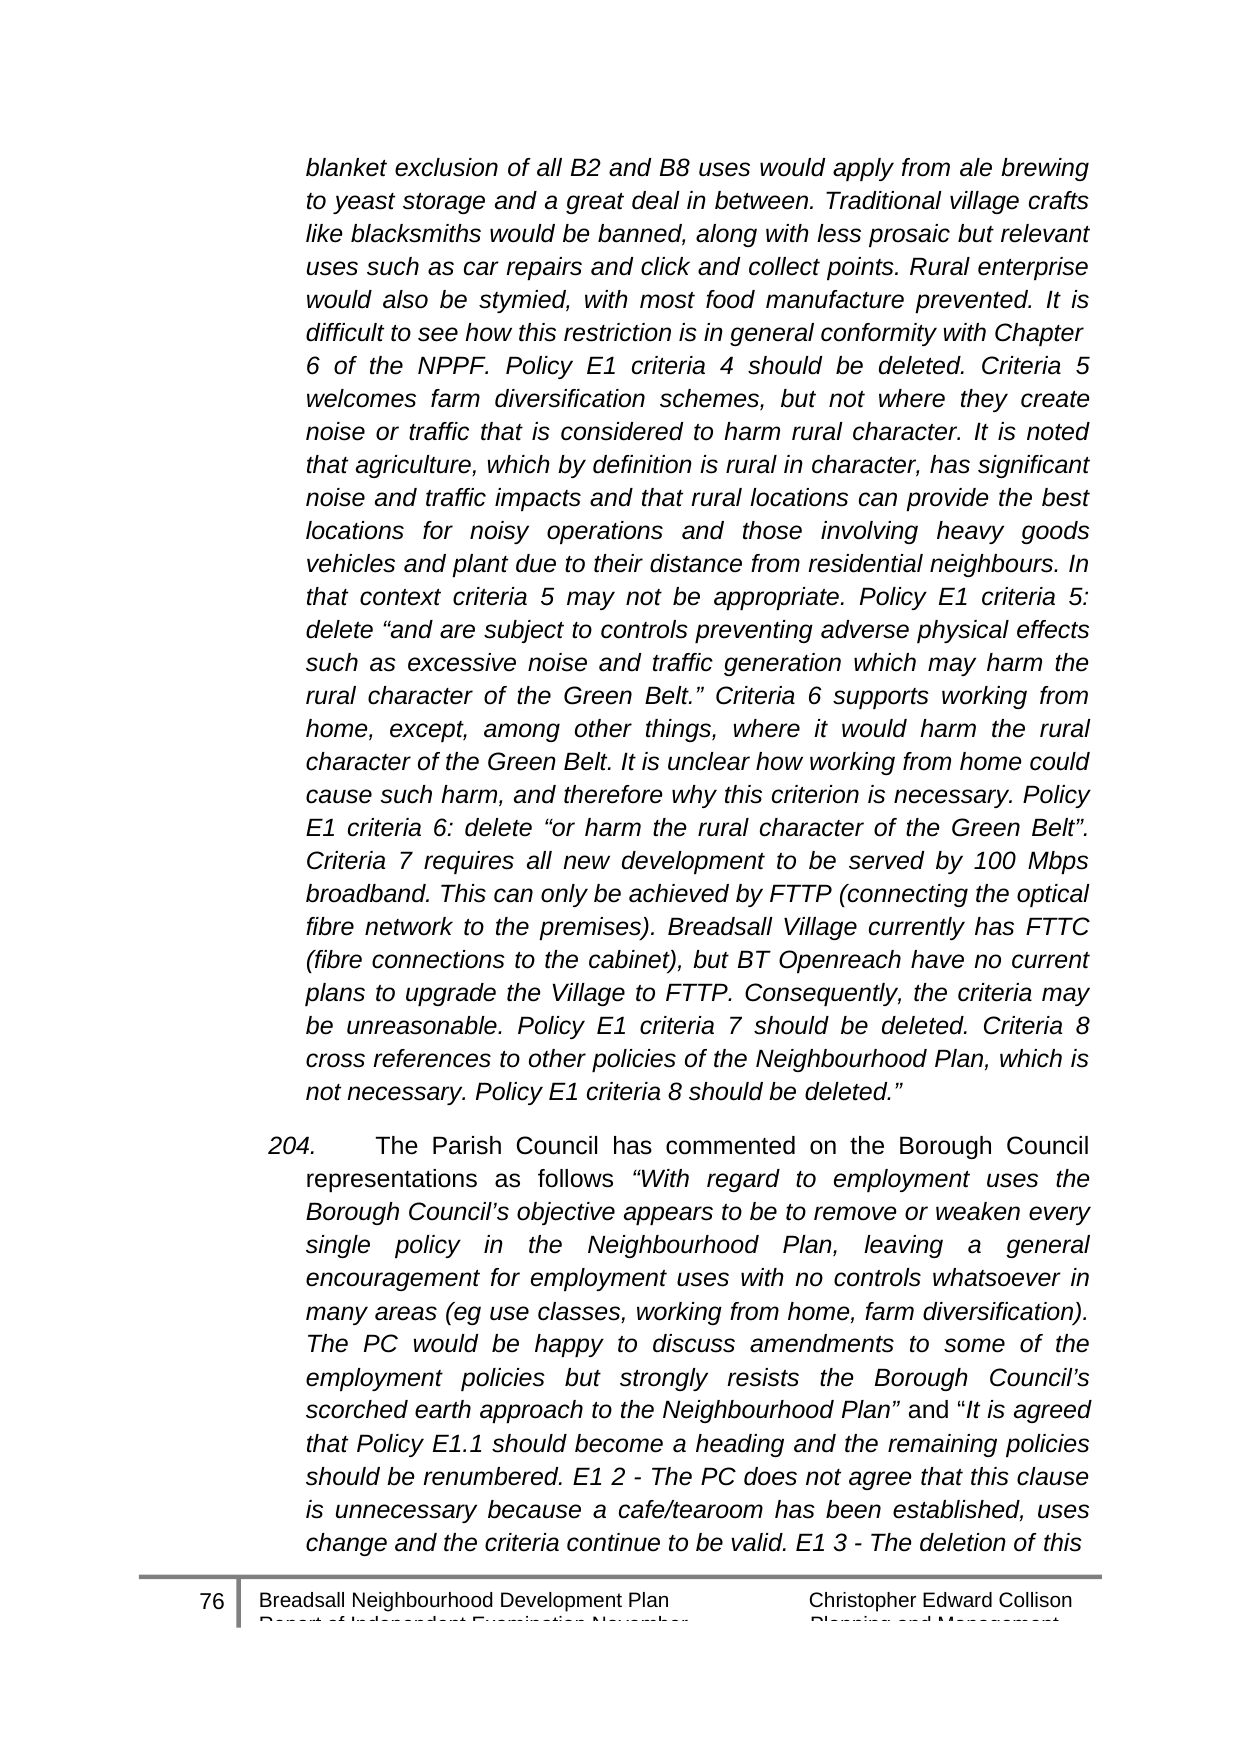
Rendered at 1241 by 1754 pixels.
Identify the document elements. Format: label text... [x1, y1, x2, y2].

text 6 of the NPPF. Policy E1 criteria 4 should be deleted. Criteria 5 welcomes farm diversification schemes, but not where they create noise or traffic that is considered to harm rural character. It is noted that agriculture, which by definition is rural in character, has significant noise and traffic impacts and that rural locations can provide the best locations for noisy operations and those involving heavy goods vehicles and plant due to their distance from residential neighbours. In that context criteria 5 may not be appropriate. Policy E1 criteria 5: delete “and are subject to controls preventing adverse physical effects such as excessive noise and traffic generation which may harm the rural character of the Green Belt.” Criteria 6 supports working from home, except, among other things, where it would harm the rural character of the Green Belt. It is unclear how working from home could cause such harm, and therefore why this criterion is necessary. Policy E1 criteria 6: delete “or harm the rural character of the Green Belt”. Criteria 7 requires all new development to be served by 100 Mbps broadband. This can only be achieved by FTTP (connecting the optical fibre network to the premises). Breadsall Village currently has FTTC (fibre connections to the cabinet), but BT Openreach have no current plans to upgrade the Village to FTTP. Consequently, the criteria may be unreasonable. Policy E1 criteria 7 should be deleted. Criteria 8 cross references to other policies of the Neighbourhood Plan, which is not necessary. Policy E1 criteria 8 should be deleted.” [306, 351, 1091, 1106]
text blanket exclusion of all B2 and B8 uses would apply from ale brewing to yeast storage and a great deal in between. Traditional village crafts like blacksmiths would be banned, along with less prosaic but relevant uses such as car repairs and click and collect points. Rural enterprise would also be stymied, with most food manufacture prevented. It is difficult to see how this restriction is in general conformity with Chapter [306, 153, 1091, 347]
list The Parish Council has commented on the Borough Council representations as follows “With regard to employment uses the Borough Council’s objective appears to be to remove or weaken every single policy in the Neighbourhood Plan, leaving a general encouragement for employment uses with no controls whatsoever in many areas (eg use classes, working from home, farm diversification). The PC would be happy to discuss amendments to some of the employment policies but strongly resists the Borough Council’s scorched earth approach to the Neighbourhood Plan” and “It is agreed that Policy E1.1 should become a heading and the remaining policies should be renumbered. E1 2 - The PC does not agree that this clause is unnecessary because a cafe/tearoom has been established, uses change and the criteria continue to be valid. E1 3 - The deletion of this [268, 1131, 1091, 1556]
